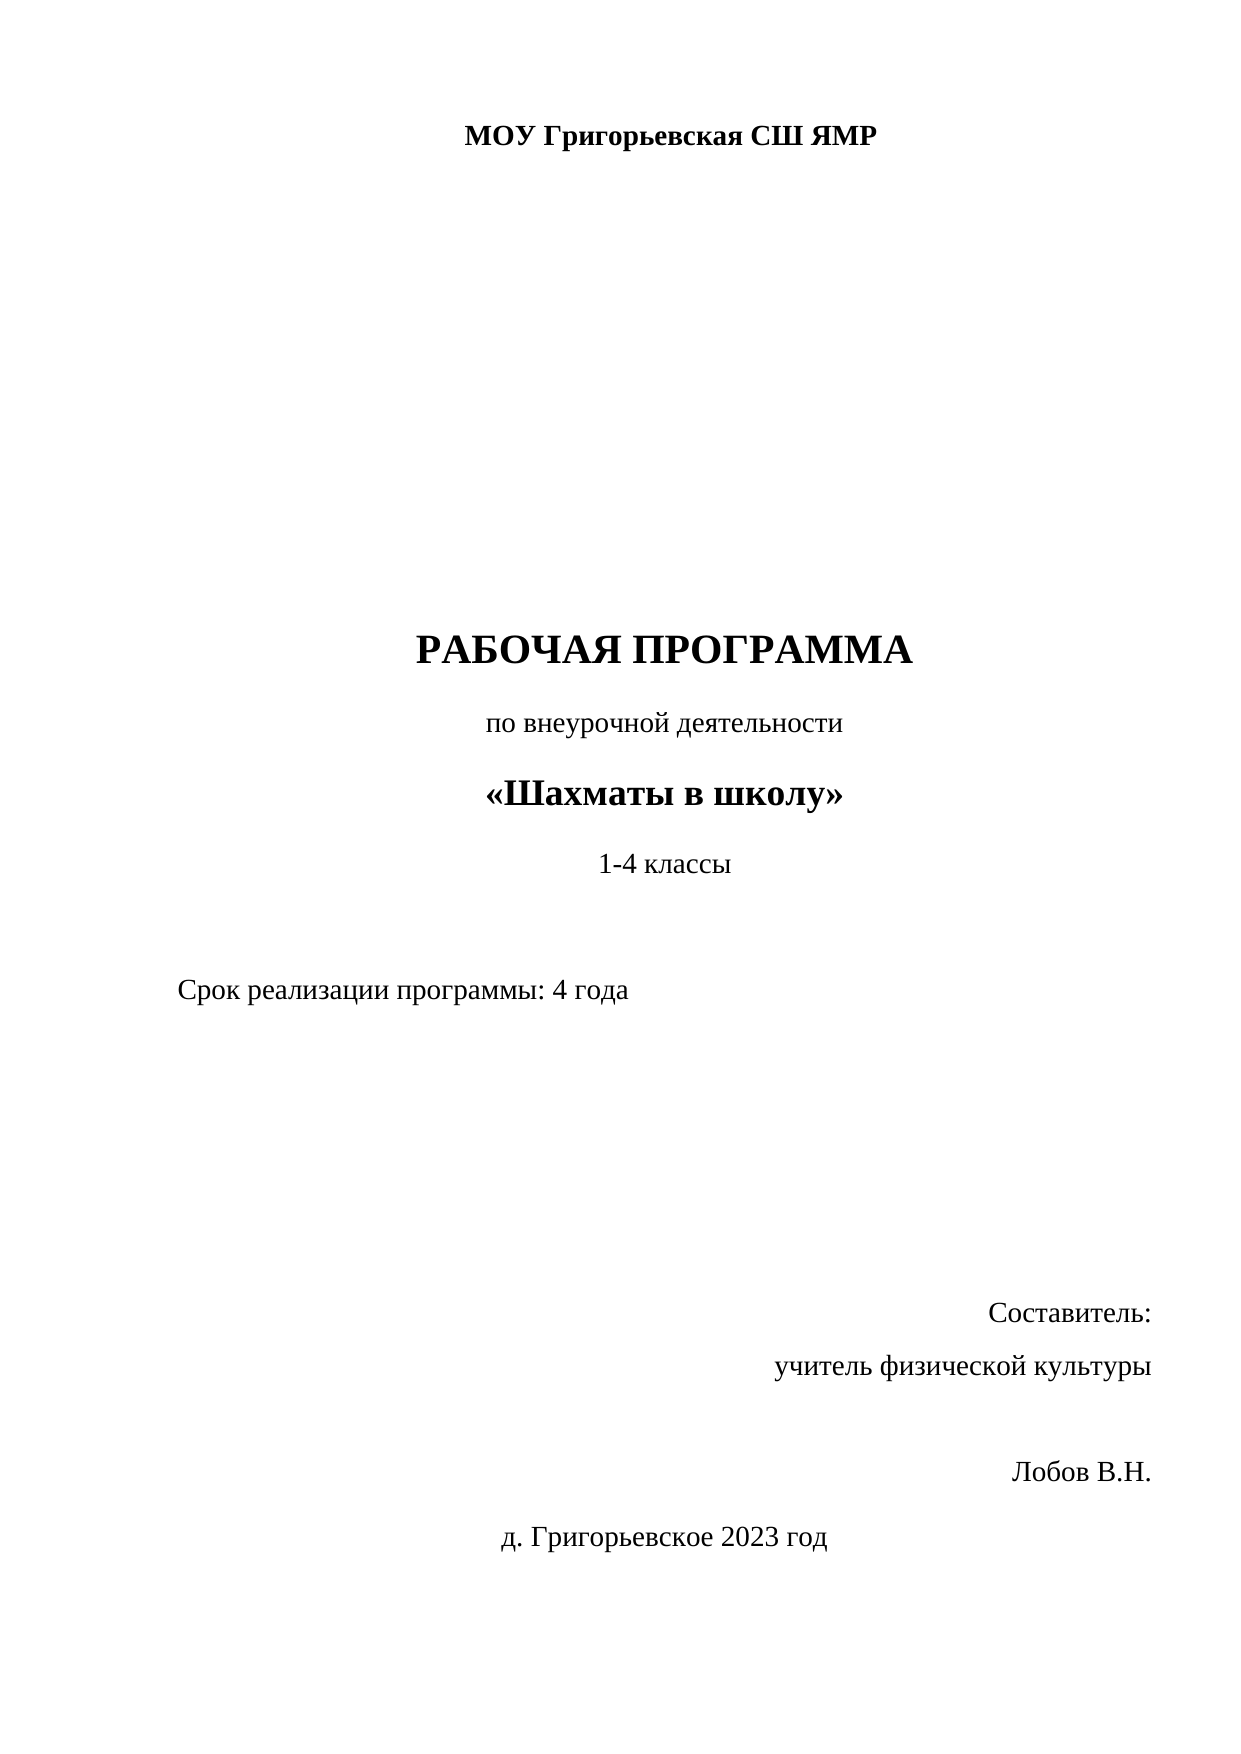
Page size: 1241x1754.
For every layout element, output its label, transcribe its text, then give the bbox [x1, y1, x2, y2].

text Лобов В.Н. [177, 1454, 1152, 1488]
text по внеурочной деятельности [177, 705, 1152, 739]
text д. Григорьевское 2023 год [177, 1519, 1152, 1553]
text Срок реализации программы: 4 года [177, 972, 1152, 1006]
text 1-4 классы [177, 846, 1152, 880]
text Составитель: [177, 1296, 1152, 1329]
text «Шахматы в школу» [177, 771, 1152, 814]
text МОУ Григорьевская СШ ЯМР [190, 118, 1152, 152]
text учитель физической культуры [177, 1348, 1152, 1382]
text РАБОЧАЯ ПРОГРАММА [177, 624, 1152, 672]
